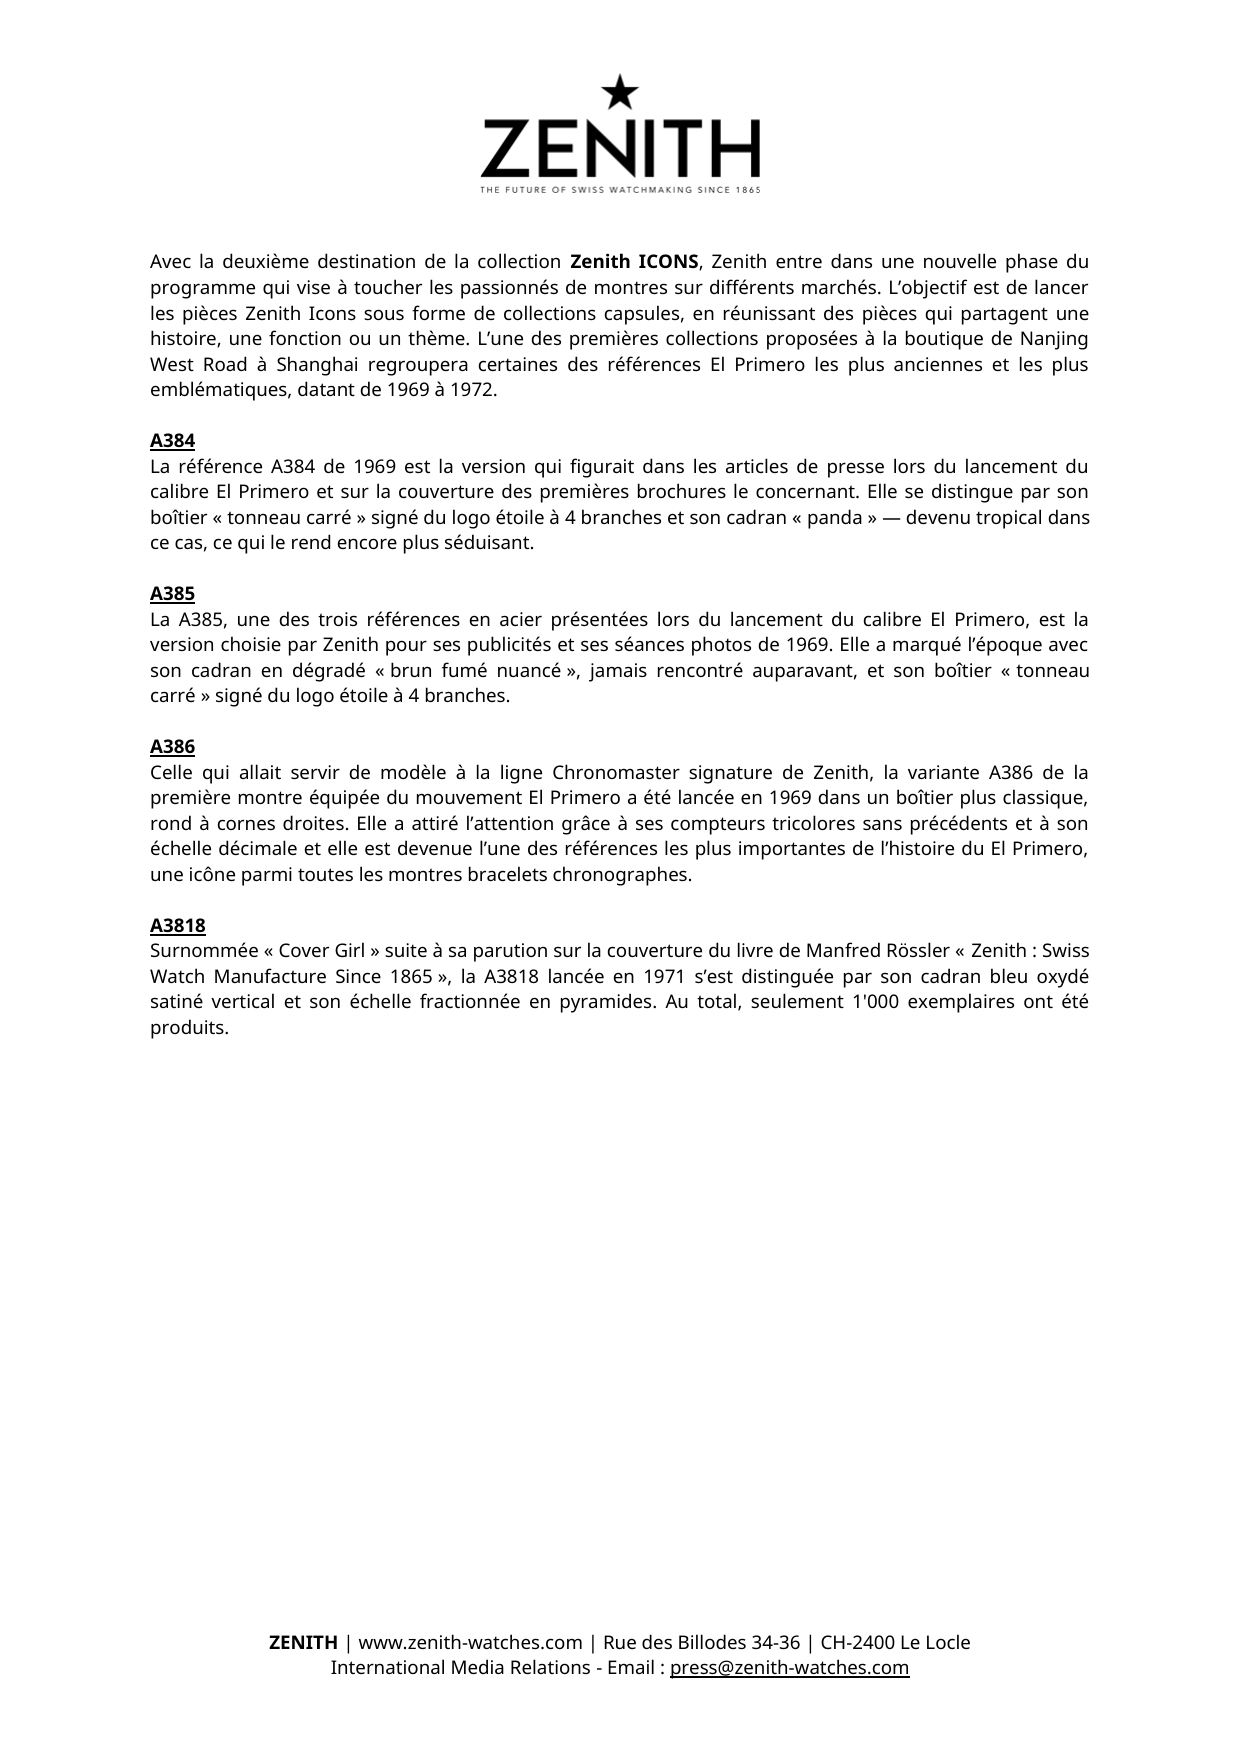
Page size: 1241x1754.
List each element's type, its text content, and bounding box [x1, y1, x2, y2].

picture [480, 73, 760, 193]
text Celle qui allait servir de modèle à la ligne Chronomaster signature de Zenith, la variante A386 de la première montre équipée du mouvement El Primero a été lancée en 1969 dans un boîtier plus classique, rond à cornes droites. Elle a attiré l’attention grâce à ses compteurs tricolores sans précédents et à son échelle décimale et elle est devenue l’une des références les plus importantes de l’histoire du El Primero, une icône parmi toutes les montres bracelets chronographes. [150, 759, 1090, 887]
text La référence A384 de 1969 est la version qui figurait dans les articles de presse lors du lancement du calibre El Primero et sur la couverture des premières brochures le concernant. Elle se distingue par son boîtier « tonneau carré » signé du logo étoile à 4 branches et son cadran « panda » — devenu tropical dans ce cas, ce qui le rend encore plus séduisant. [150, 453, 1090, 555]
text Avec la deuxième destination de la collection Zenith ICONS, Zenith entre dans une nouvelle phase du programme qui vise à toucher les passionnés de montres sur différents marchés. L’objectif est de lancer les pièces Zenith Icons sous forme de collections capsules, en réunissant des pièces qui partagent une histoire, une fonction ou un thème. L’une des premières collections proposées à la boutique de Nanjing West Road à Shanghai regroupera certaines des références El Primero les plus anciennes et les plus emblématiques, datant de 1969 à 1972. [150, 249, 1090, 402]
text A386 [150, 734, 1090, 759]
text Surnommée « Cover Girl » suite à sa parution sur la couverture du livre de Manfred Rössler « Zenith : Swiss Watch Manufacture Since 1865 », la A3818 lancée en 1971 s’est distinguée par son cadran bleu oxydé satiné vertical et son échelle fractionnée en pyramides. Au total, seulement 1'000 exemplaires ont été produits. [150, 938, 1090, 1040]
text A3818 [150, 912, 1090, 938]
text A385 [150, 581, 1090, 606]
text La A385, une des trois références en acier présentées lors du lancement du calibre El Primero, est la version choisie par Zenith pour ses publicités et ses séances photos de 1969. Elle a marqué l’époque avec son cadran en dégradé « brun fumé nuancé », jamais rencontré auparavant, et son boîtier « tonneau carré » signé du logo étoile à 4 branches. [150, 606, 1090, 708]
text A384 [150, 427, 1090, 453]
